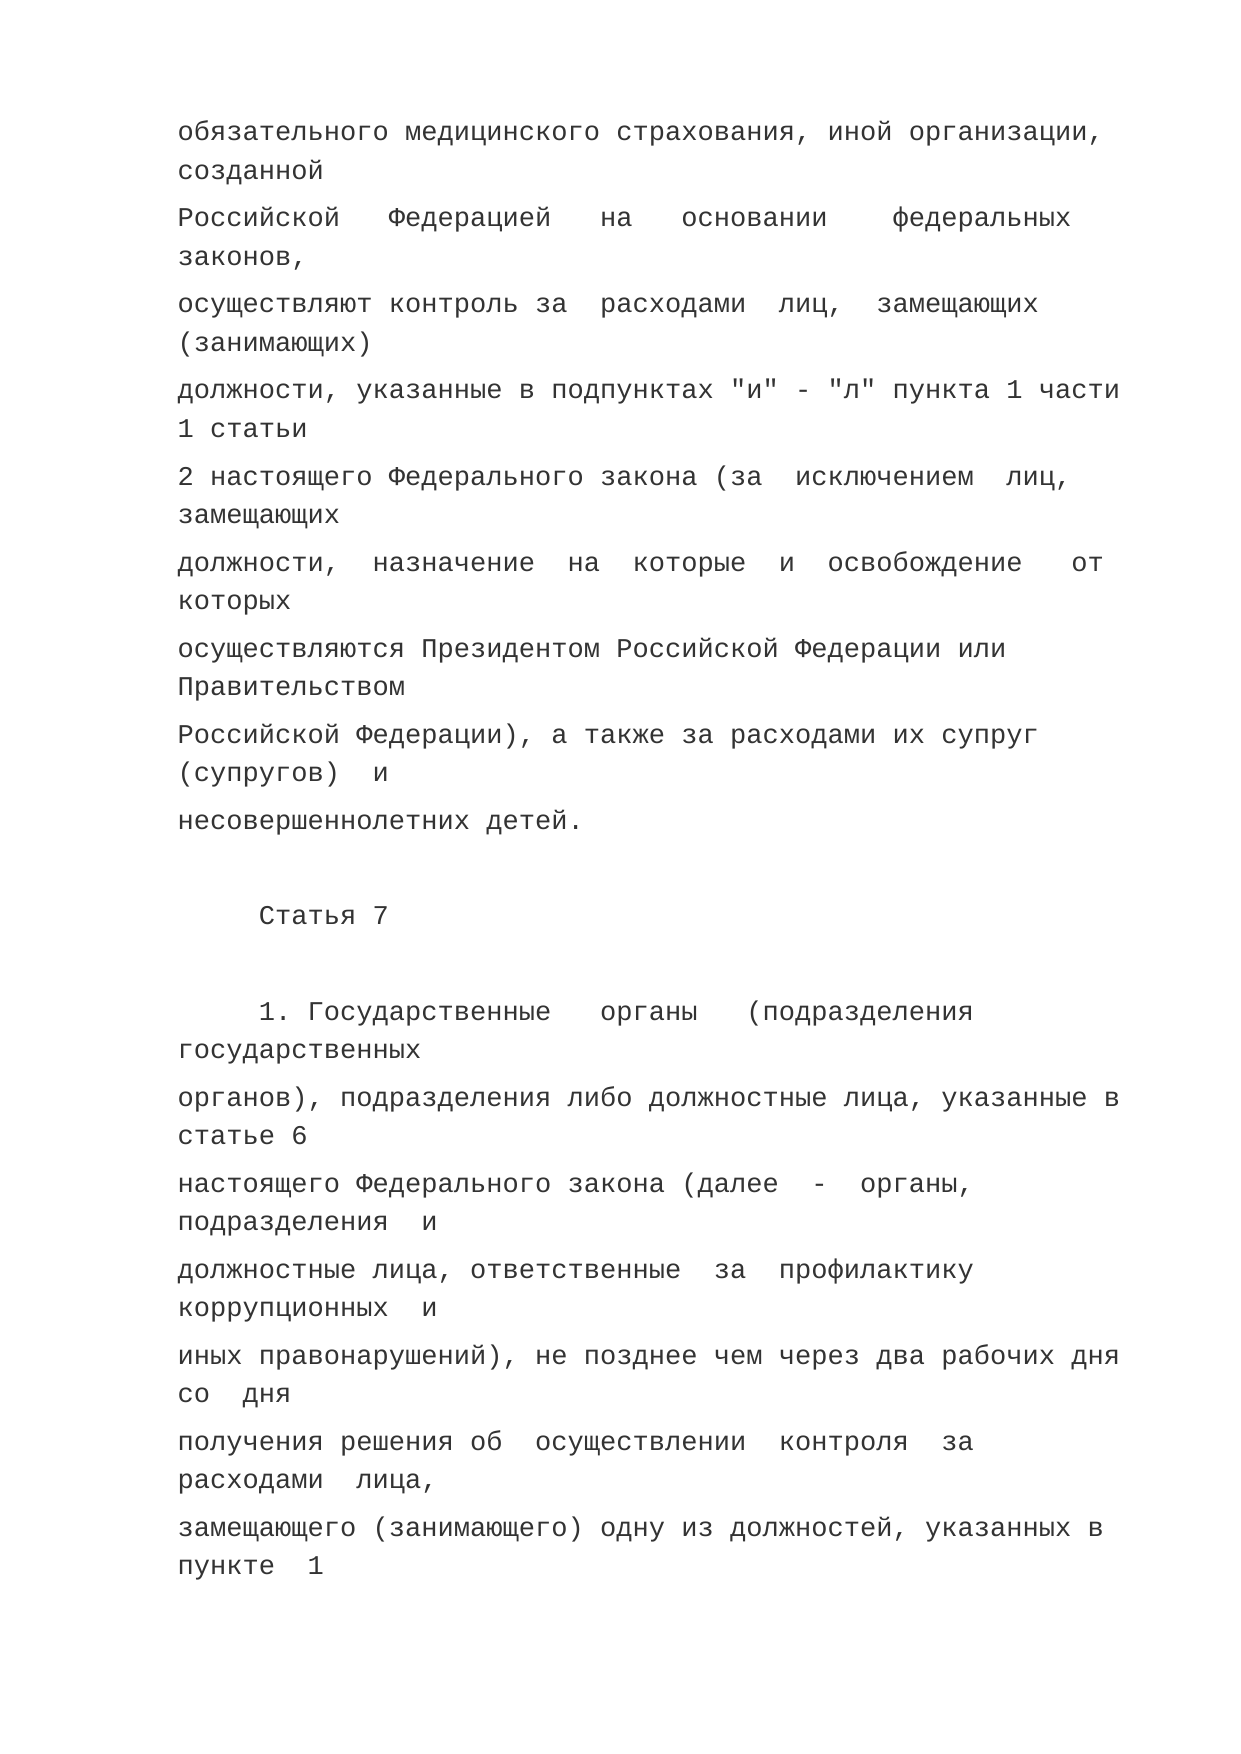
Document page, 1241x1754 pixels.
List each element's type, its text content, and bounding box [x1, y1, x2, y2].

text 1. Государственные органы (подразделения государственных [177, 997, 1152, 1066]
text Российской Федерации), а также за расходами их супруг (супругов) и [177, 720, 1152, 789]
text Российской Федерацией на основании федеральных законов, [177, 204, 1152, 273]
text получения решения об осуществлении контроля за расходами лица, [177, 1427, 1152, 1497]
text настоящего Федерального закона (далее - органы, подразделения и [177, 1169, 1152, 1238]
text осуществляют контроль за расходами лиц, замещающих (занимающих) [177, 290, 1152, 359]
text осуществляются Президентом Российской Федерации или Правительством [177, 634, 1152, 703]
text замещающего (занимающего) одну из должностей, указанных в пункте 1 [177, 1513, 1152, 1583]
text 2 настоящего Федерального закона (за исключением лиц, замещающих [177, 462, 1152, 531]
text иных правонарушений), не позднее чем через два рабочих дня со дня [177, 1341, 1152, 1411]
text должности, назначение на которые и освобождение от которых [177, 548, 1152, 617]
text должностные лица, ответственные за профилактику коррупционных и [177, 1255, 1152, 1324]
text органов), подразделения либо должностные лица, указанные в статье 6 [177, 1083, 1152, 1152]
text несовершеннолетних детей. [177, 806, 1152, 837]
text Статья 7 [177, 902, 1152, 933]
text должности, указанные в подпунктах "и" - "л" пункта 1 части 1 статьи [177, 376, 1152, 445]
text обязательного медицинского страхования, иной организации, созданной [177, 118, 1152, 187]
